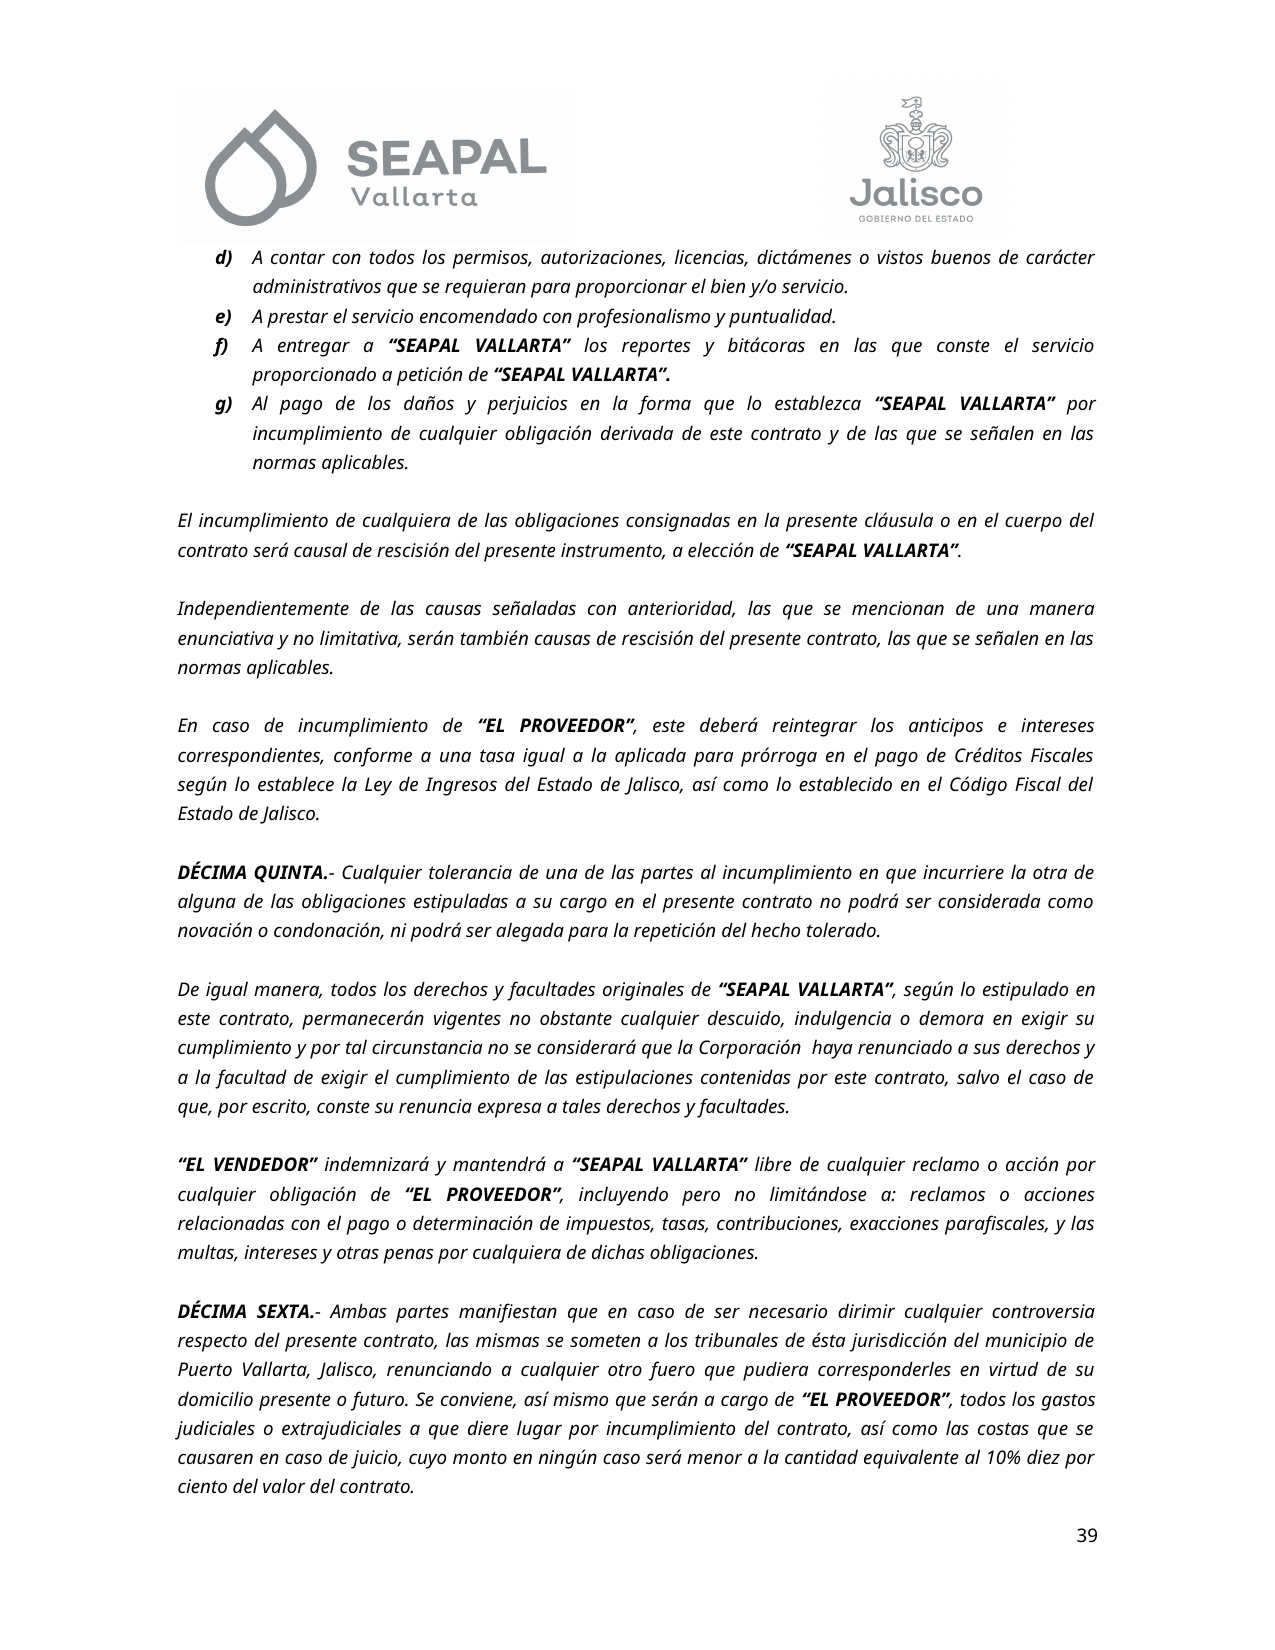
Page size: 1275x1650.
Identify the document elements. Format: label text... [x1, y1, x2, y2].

text DéCIMA SEXTa.- Ambas partes manifiestan que en caso de ser necesario dirimir cualquier controversia respecto del presente contrato, las mismas se someten a los tribunales de ésta jurisdicción del municipio de Puerto Vallarta, Jalisco, renunciando a cualquier otro fuero que pudiera corresponderles en virtud de su domicilio presente o futuro. Se conviene, así mismo que serán a cargo de “EL PROVEEDOR”, todos los gastos judiciales o extrajudiciales a que diere lugar por incumplimiento del contrato, así como las costas que se causaren en caso de juicio, cuyo monto en ningún caso será menor a la cantidad equivalente al 10% diez por ciento del valor del contrato. [177, 1298, 1098, 1499]
list A prestar el servicio encomendado con profesionalismo y puntualidad. [215, 303, 1098, 328]
text De igual manera, todos los derechos y facultades originales de “SEAPAL VALLARTA”, según lo estipulado en este contrato, permanecerán vigentes no obstante cualquier descuido, indulgencia o demora en exigir su cumplimiento y por tal circunstancia no se considerará que la Corporación haya renunciado a sus derechos y a la facultad de exigir el cumplimiento de las estipulaciones contenidas por este contrato, salvo el caso de que, por escrito, conste su renuncia expresa a tales derechos y facultades. [177, 976, 1098, 1119]
text El incumplimiento de cualquiera de las obligaciones consignadas en la presente cláusula o en el cuerpo del contrato será causal de rescisión del presente instrumento, a elección de “SEAPAL VALLARTA”. [177, 508, 1098, 563]
list Al pago de los daños y perjuicios en la forma que lo establezca “SEAPAL VALLARTA” por incumplimiento de cualquier obligación derivada de este contrato y de las que se señalen en las normas aplicables. [215, 391, 1098, 475]
list A entregar a “SEAPAL VALLARTA” los reportes y bitácoras en las que conste el servicio proporcionado a petición de “SEAPAL VALLARTA”. [215, 332, 1098, 387]
text “EL VENDEDOR” indemnizará y mantendrá a “SEAPAL VALLARTA” libre de cualquier reclamo o acción por cualquier obligación de “EL PROVEEDOR”, incluyendo pero no limitándose a: reclamos o acciones relacionadas con el pago o determinación de impuestos, tasas, contribuciones, exacciones parafiscales, y las multas, intereses y otras penas por cualquiera de dichas obligaciones. [177, 1152, 1098, 1265]
picture [817, 73, 1015, 245]
text DéCIMA QUINTA.- Cualquier tolerancia de una de las partes al incumplimiento en que incurriere la otra de alguna de las obligaciones estipuladas a su cargo en el presente contrato no podrá ser considerada como novación o condonación, ni podrá ser alegada para la repetición del hecho tolerado. [177, 859, 1098, 943]
picture [177, 91, 574, 245]
text Independientemente de las causas señaladas con anterioridad, las que se mencionan de una manera enunciativa y no limitativa, serán también causas de rescisión del presente contrato, las que se señalen en las normas aplicables. [177, 596, 1098, 680]
text En caso de incumplimiento de “EL PROVEEDOR”, este deberá reintegrar los anticipos e intereses correspondientes, conforme a una tasa igual a la aplicada para prórroga en el pago de Créditos Fiscales según lo establece la Ley de Ingresos del Estado de Jalisco, así como lo establecido en el Código Fiscal del Estado de Jalisco. [177, 713, 1098, 826]
list A contar con todos los permisos, autorizaciones, licencias, dictámenes o vistos buenos de carácter administrativos que se requieran para proporcionar el bien y/o servicio. [215, 244, 1098, 299]
